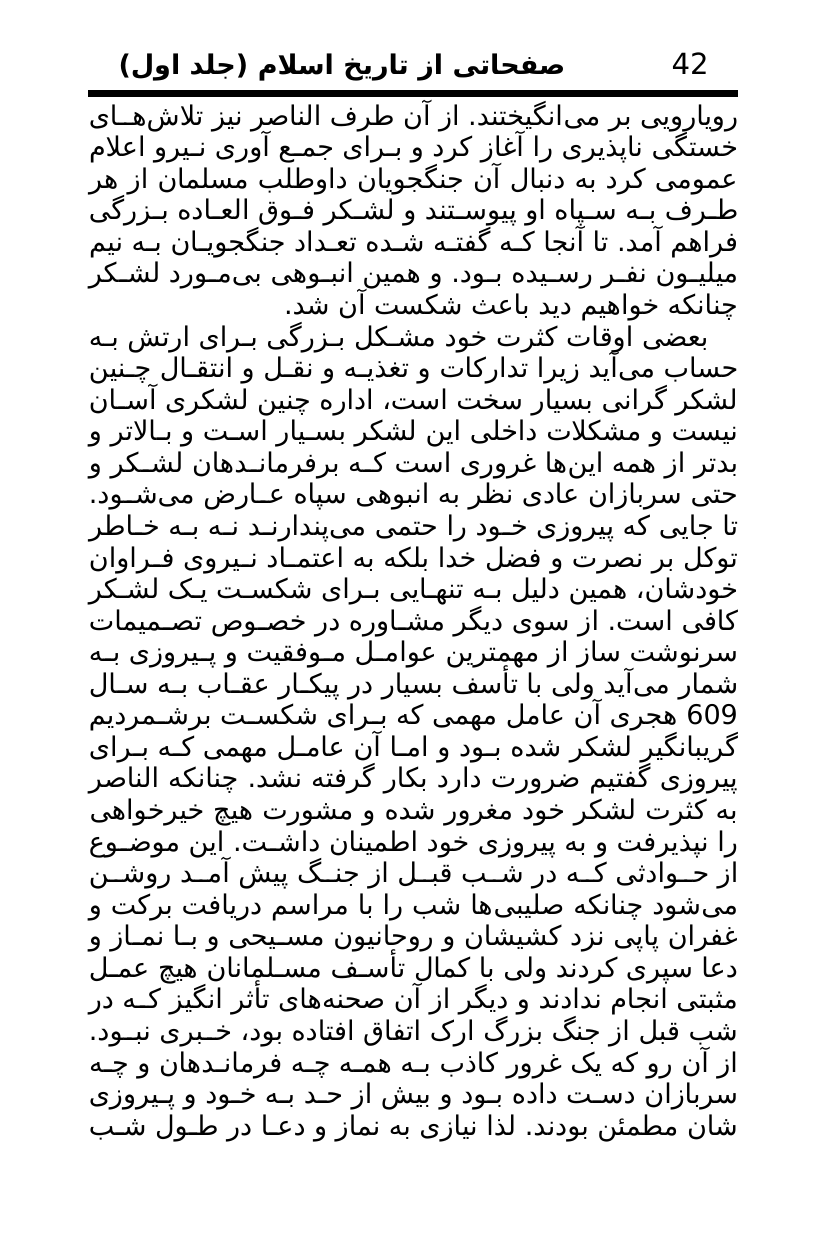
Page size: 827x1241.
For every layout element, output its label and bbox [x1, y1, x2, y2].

text [89, 321, 738, 1142]
text [89, 100, 738, 321]
